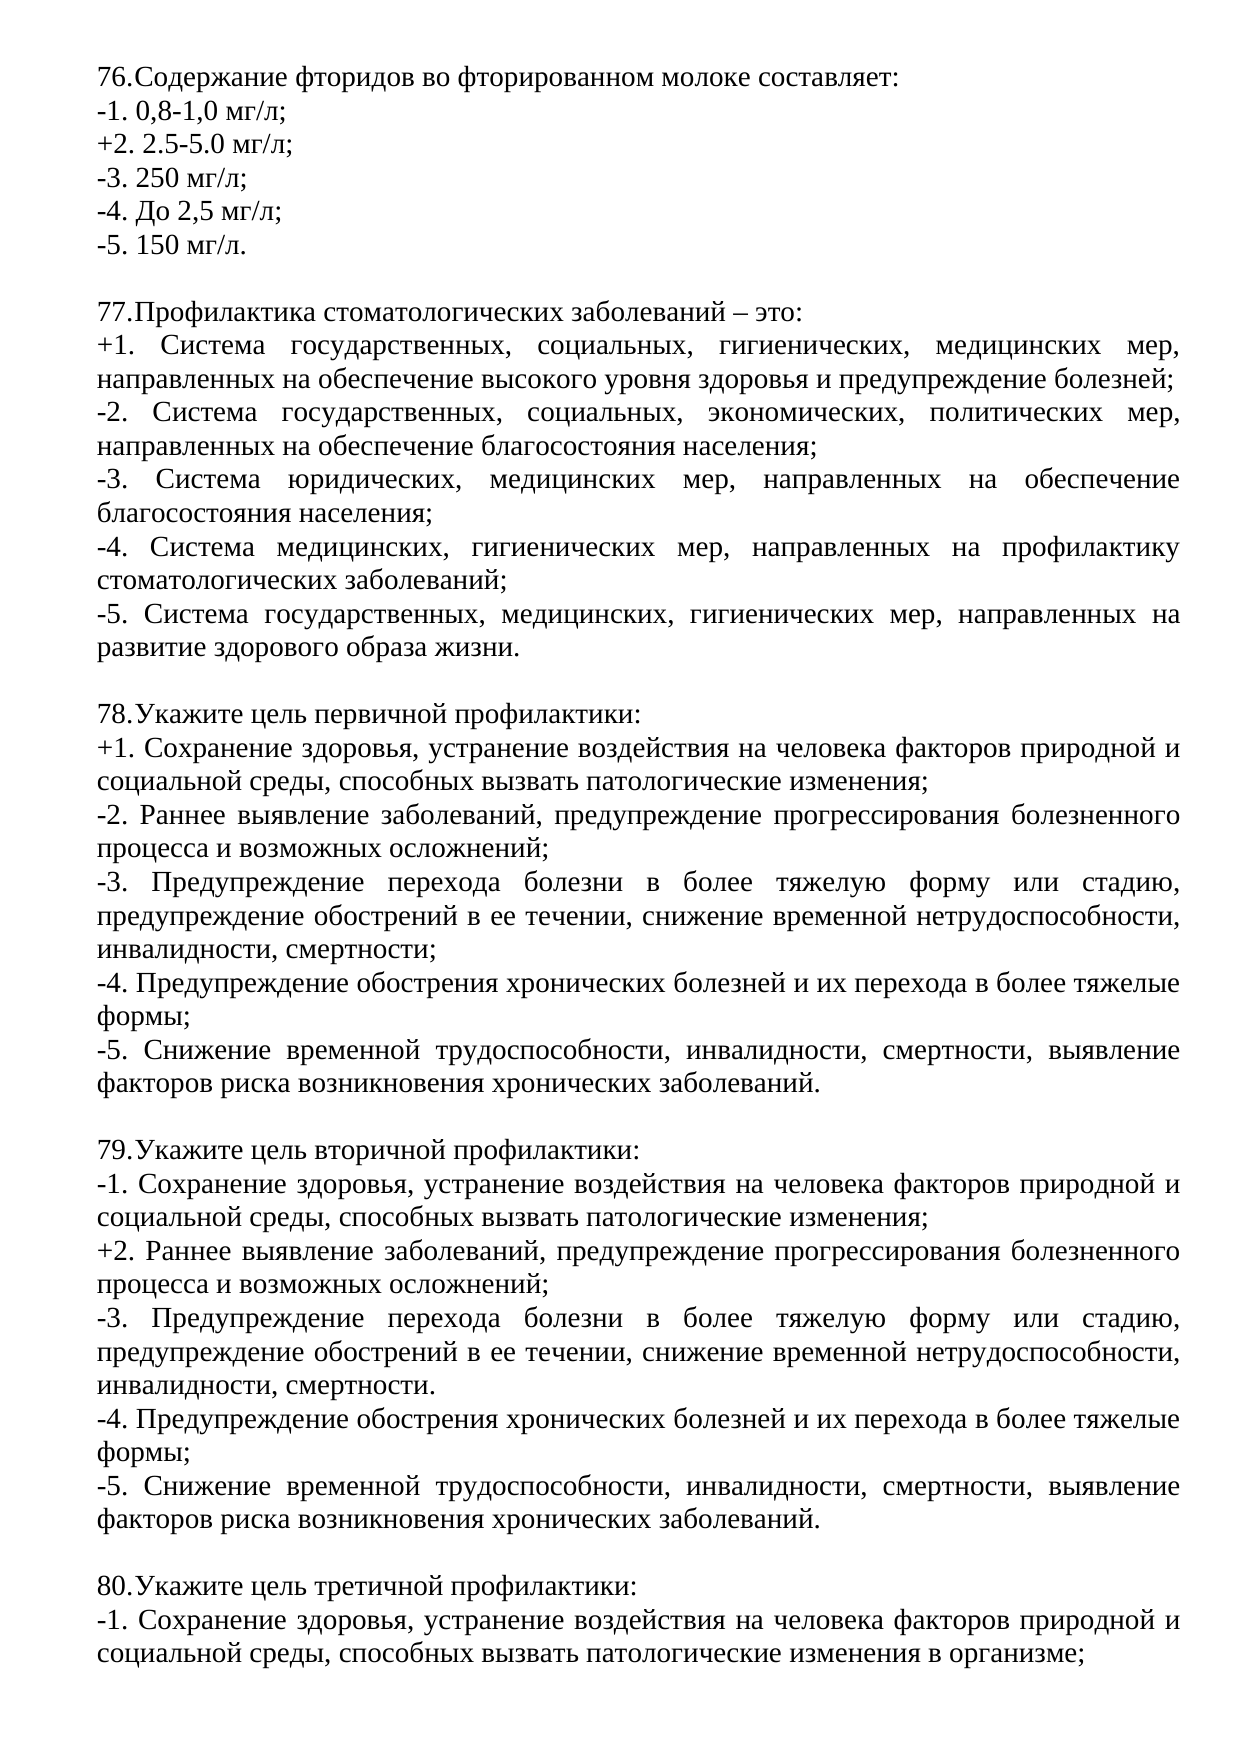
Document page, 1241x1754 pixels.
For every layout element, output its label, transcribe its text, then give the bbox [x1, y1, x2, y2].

text +2. 2.5-5.0 мг/л; [97, 126, 1181, 160]
text -1. Сохранение здоровья, устранение воздействия на человека факторов природной и социальной среды, способных вызвать патологические изменения; [97, 1166, 1181, 1233]
text -2. Система государственных, социальных, экономических, политических мер, направленных на обеспечение благосостояния населения; [97, 394, 1181, 462]
text -2. Раннее выявление заболеваний, предупреждение прогрессирования болезненного процесса и возможных осложнений; [97, 797, 1181, 864]
list Профилактика стоматологических заболеваний – это: [97, 294, 1181, 327]
text -1. Сохранение здоровья, устранение воздействия на человека факторов природной и социальной среды, способных вызвать патологические изменения в организме; [97, 1602, 1181, 1669]
list Укажите цель первичной профилактики: [97, 696, 1181, 730]
text -3. 250 мг/л; [97, 160, 1181, 193]
text -3. Система юридических, медицинских мер, направленных на обеспечение благосостояния населения; [97, 462, 1181, 529]
text -4. Система медицинских, гигиенических мер, направленных на профилактику стоматологических заболеваний; [97, 529, 1181, 596]
text -4. Предупреждение обострения хронических болезней и их перехода в более тяжелые формы; [97, 1401, 1181, 1468]
list Укажите цель вторичной профилактики: [97, 1132, 1181, 1166]
text -5. 150 мг/л. [97, 227, 1181, 260]
text -5. Снижение временной трудоспособности, инвалидности, смертности, выявление факторов риска возникновения хронических заболеваний. [97, 1468, 1181, 1535]
list Содержание фторидов во фторированном молоке составляет: [97, 59, 1181, 93]
text -4. До 2,5 мг/л; [97, 193, 1181, 227]
text +2. Раннее выявление заболеваний, предупреждение прогрессирования болезненного процесса и возможных осложнений; [97, 1233, 1181, 1300]
text -5. Система государственных, медицинских, гигиенических мер, направленных на развитие здорового образа жизни. [97, 596, 1181, 663]
text -3. Предупреждение перехода болезни в более тяжелую форму или стадию, предупреждение обострений в ее течении, снижение временной нетрудоспособности, инвалидности, смертности. [97, 1300, 1181, 1401]
text +1. Система государственных, социальных, гигиенических, медицинских мер, направленных на обеспечение высокого уровня здоровья и предупреждение болезней; [97, 327, 1181, 394]
text +1. Сохранение здоровья, устранение воздействия на человека факторов природной и социальной среды, способных вызвать патологические изменения; [97, 730, 1181, 797]
text -4. Предупреждение обострения хронических болезней и их перехода в более тяжелые формы; [97, 965, 1181, 1032]
text -5. Снижение временной трудоспособности, инвалидности, смертности, выявление факторов риска возникновения хронических заболеваний. [97, 1032, 1181, 1099]
text -3. Предупреждение перехода болезни в более тяжелую форму или стадию, предупреждение обострений в ее течении, снижение временной нетрудоспособности, инвалидности, смертности; [97, 864, 1181, 965]
text -1. 0,8-1,0 мг/л; [97, 93, 1181, 126]
list Укажите цель третичной профилактики: [97, 1568, 1181, 1602]
